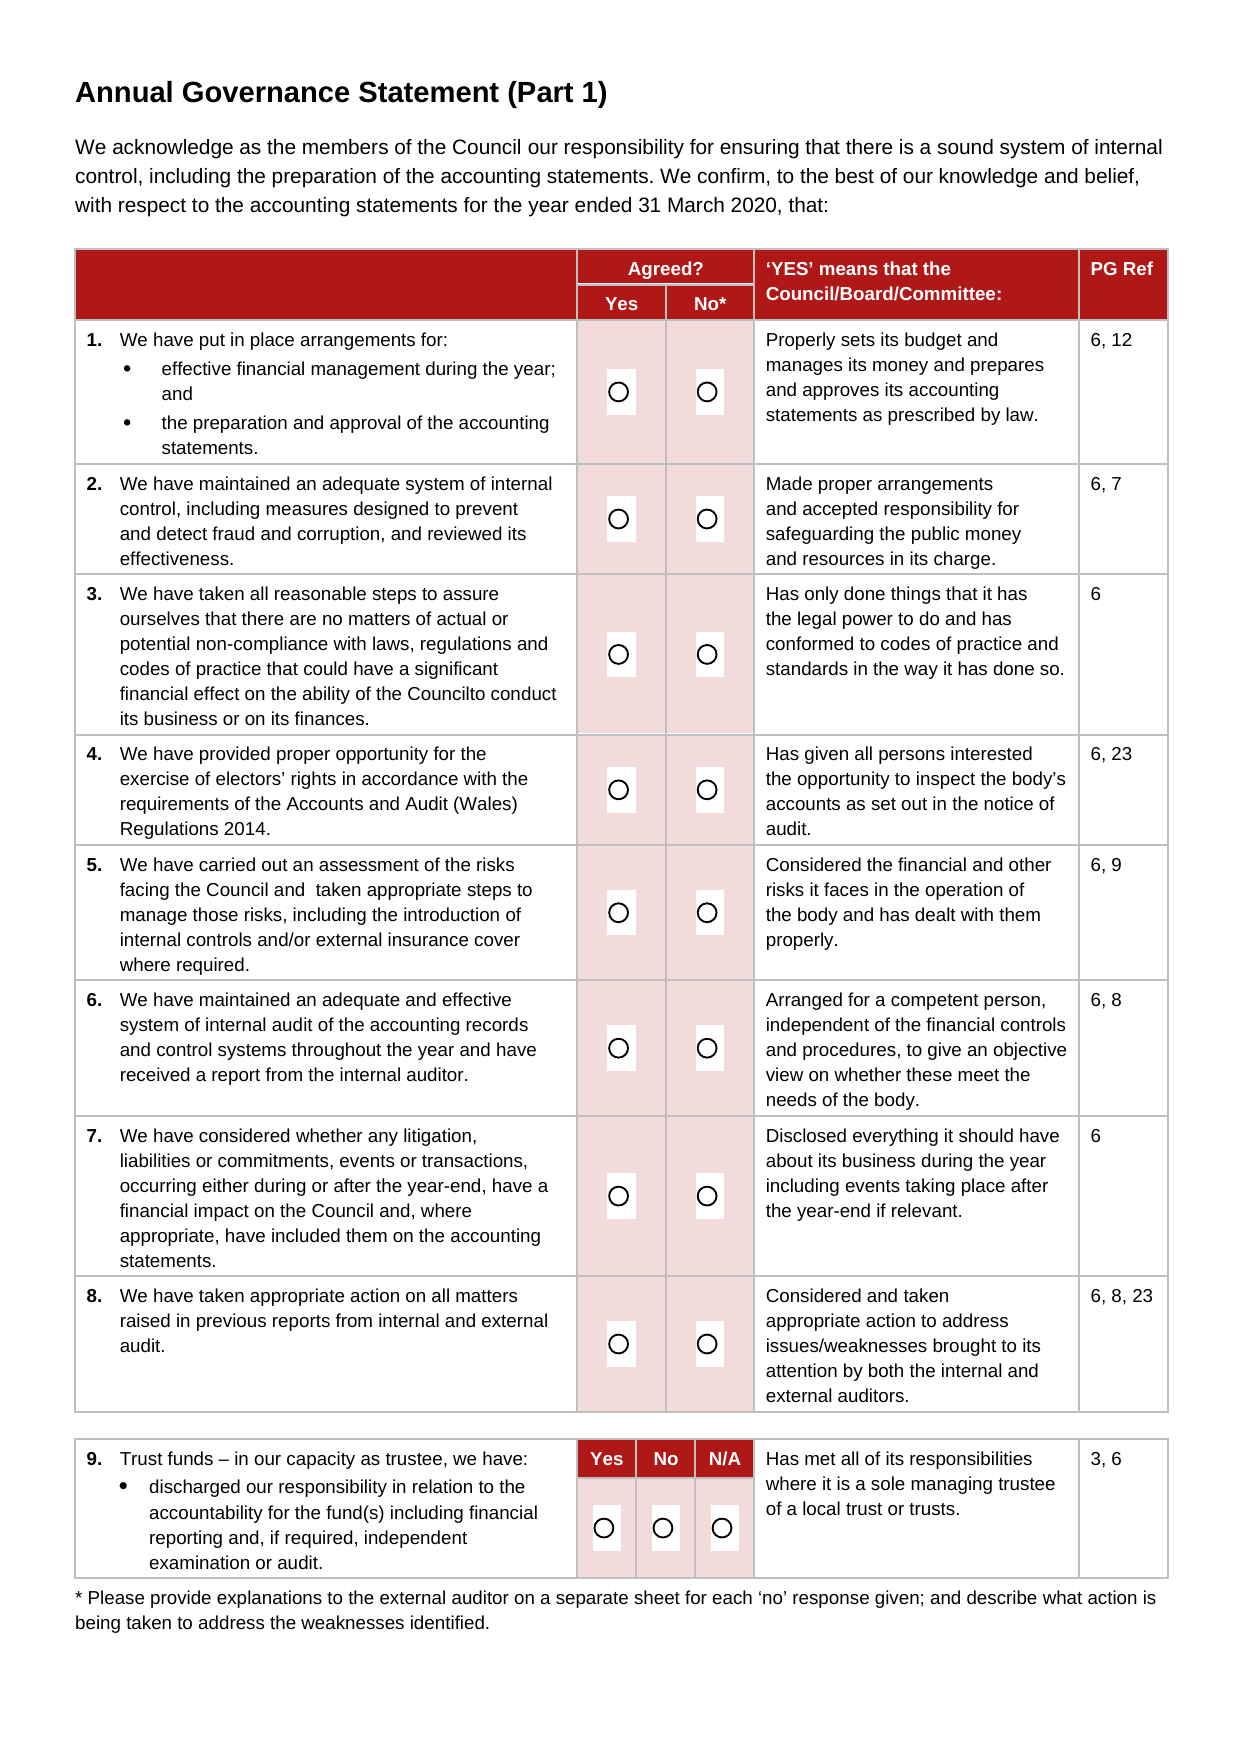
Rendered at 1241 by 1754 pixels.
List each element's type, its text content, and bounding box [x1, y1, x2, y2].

table_cell [696, 1479, 753, 1577]
table_cell [578, 1479, 635, 1577]
table_header N/A [696, 1440, 753, 1477]
table_cell [578, 321, 665, 463]
table_cell [667, 1117, 753, 1275]
table_cell 6, 23 [1080, 736, 1167, 844]
table_cell [667, 465, 753, 573]
table_cell [578, 981, 665, 1115]
table_cell [578, 575, 665, 733]
table_cell 6, 7 [1080, 465, 1167, 573]
table_cell 6, 8, 23 [1080, 1277, 1167, 1411]
table_cell Made proper arrangements and accepted responsibility for safeguarding the public money and resources in its charge. [755, 465, 1078, 573]
table_cell 6, 9 [1080, 846, 1167, 979]
table_cell 8. We have taken appropriate action on all matters raised in previous reports from internal and external audit. [76, 1277, 576, 1411]
table_cell [667, 981, 753, 1115]
table_header Agreed? [578, 250, 753, 283]
table_cell No* [667, 286, 753, 319]
table_cell 4. We have provided proper opportunity for the exercise of electors’ rights in accordance with the requirements of the Accounts and Audit (Wales) Regulations 2014. [76, 736, 576, 844]
table_cell Has only done things that it has the legal power to do and has conformed to codes of practice and standards in the way it has done so. [755, 575, 1078, 733]
table_header Yes [578, 1440, 635, 1477]
table_cell [578, 465, 665, 573]
table_header 9. Trust funds – in our capacity as trustee, we have: discharged our responsibility in relation to the accountability for the fund(s) including financial reporting and, if required, independent examination or audit. [76, 1440, 576, 1577]
table_cell 6, 12 [1080, 321, 1167, 463]
table_cell [578, 846, 665, 979]
table_cell [667, 575, 753, 733]
table_cell Arranged for a competent person, independent of the financial controls and procedures, to give an objective view on whether these meet the needs of the body. [755, 981, 1078, 1115]
table_cell Disclosed everything it should have about its business during the year including events taking place after the year-end if relevant. [755, 1117, 1078, 1275]
table_cell [667, 736, 753, 844]
table_cell 6, 8 [1080, 981, 1167, 1115]
table_cell Has given all persons interested the opportunity to inspect the body’s accounts as set out in the notice of audit. [755, 736, 1078, 844]
table_cell [637, 1479, 694, 1577]
table_header ‘YES’ means that the Council/Board/Committee: [755, 250, 1078, 319]
text We acknowledge as the members of the Council our responsibility for ensuring that there is a sound system of internal control, including the preparation of the accounting statements. We confirm, to the best of our knowledge and belief, with respect to the accounting statements for the year ended 31 March 2020, that: [75, 129, 1165, 217]
table_cell 3. We have taken all reasonable steps to assure ourselves that there are no matters of actual or potential non-compliance with laws, regulations and codes of practice that could have a significant financial effect on the ability of the Councilto conduct its business or on its finances. [76, 575, 576, 733]
table_cell Yes [578, 286, 665, 319]
table_cell Properly sets its budget and manages its money and prepares and approves its accounting statements as prescribed by law. [755, 321, 1078, 463]
table_header Has met all of its responsibilities where it is a sole managing trustee of a local trust or trusts. [755, 1440, 1078, 1577]
table_cell Considered the financial and other risks it faces in the operation of the body and has dealt with them properly. [755, 846, 1078, 979]
table_cell 1. We have put in place arrangements for: effective financial management during the year; and the preparation and approval of the accounting statements. [76, 321, 576, 463]
table_cell 6 [1080, 575, 1167, 733]
table_cell [578, 1277, 665, 1411]
text Annual Governance Statement (Part 1) [75, 75, 1165, 108]
table_header PG Ref [1080, 250, 1167, 319]
table_cell [578, 736, 665, 844]
table_cell 2. We have maintained an adequate system of internal control, including measures designed to prevent and detect fraud and corruption, and reviewed its effectiveness. [76, 465, 576, 573]
text * Please provide explanations to the external auditor on a separate sheet for each ‘no’ response given; and describe what action is being taken to address the weaknesses identified. [75, 1583, 1165, 1633]
table_cell [578, 1117, 665, 1275]
table_cell 6. We have maintained an adequate and effective system of internal audit of the accounting records and control systems throughout the year and have received a report from the internal auditor. [76, 981, 576, 1115]
table_cell [667, 846, 753, 979]
table_header 3, 6 [1080, 1440, 1167, 1577]
table_header [76, 250, 576, 319]
table_cell [667, 1277, 753, 1411]
table_header No [637, 1440, 694, 1477]
table_cell 7. We have considered whether any litigation, liabilities or commitments, events or transactions, occurring either during or after the year-end, have a financial impact on the Council and, where appropriate, have included them on the accounting statements. [76, 1117, 576, 1275]
table_cell 5. We have carried out an assessment of the risks facing the Council and taken appropriate steps to manage those risks, including the introduction of internal controls and/or external insurance cover where required. [76, 846, 576, 979]
table_cell [667, 321, 753, 463]
table_cell 6 [1080, 1117, 1167, 1275]
table_cell Considered and taken appropriate action to address issues/weaknesses brought to its attention by both the internal and external auditors. [755, 1277, 1078, 1411]
